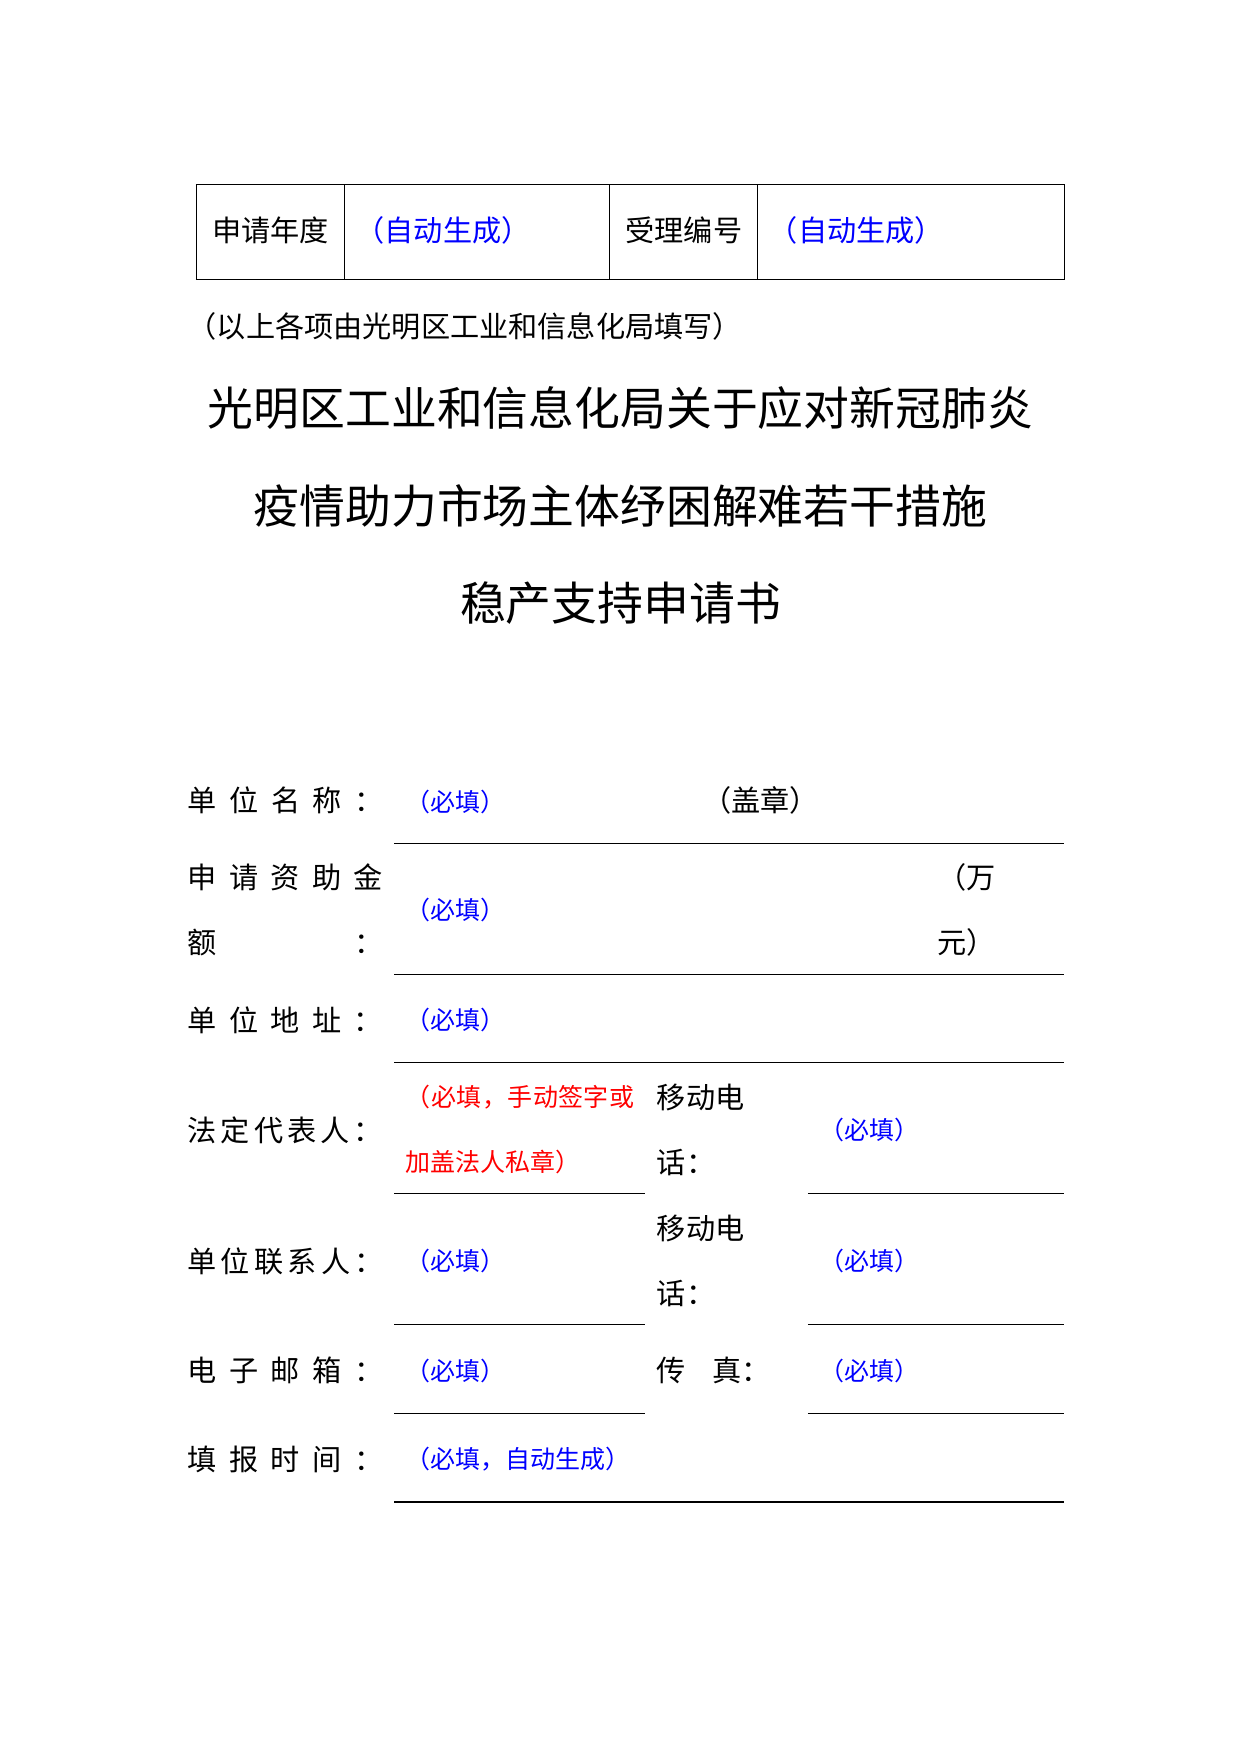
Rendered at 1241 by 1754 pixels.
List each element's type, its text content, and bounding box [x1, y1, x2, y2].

table_cell 单位地址： [176, 974, 394, 1062]
table_header （自动生成） [758, 185, 1064, 279]
table_header 单位名称： [176, 754, 394, 843]
table_header 受理编号 [610, 185, 757, 279]
text （以上各项由光明区工业和信息化局填写） [187, 162, 1053, 357]
table_cell 单位联系人： [176, 1193, 394, 1324]
table_cell （必填） [808, 1325, 1064, 1413]
table_cell 法定代表人： [176, 1062, 394, 1193]
table_cell 电子邮箱： [176, 1324, 394, 1413]
table_cell （必填，手动签字或加盖法人私章） [394, 1063, 645, 1193]
table_cell （必填） [394, 844, 926, 974]
table_cell （必填） [394, 975, 1064, 1062]
table_cell 移动电话： [645, 1193, 808, 1324]
table_cell 填报时间： [176, 1413, 394, 1501]
table_cell （必填，自动生成） [394, 1413, 1064, 1501]
table_header 申请年度 [197, 185, 344, 279]
table_header （必填） （盖章） [394, 754, 1064, 843]
table_cell （必填） [808, 1194, 1064, 1324]
table_header （自动生成） [345, 185, 609, 279]
text 稳产支持申请书 [187, 552, 1053, 649]
table_cell 传 真： [645, 1324, 808, 1413]
text 光明区工业和信息化局关于应对新冠肺炎疫情助力市场主体纾困解难若干措施 [187, 357, 1053, 552]
table_cell （必填） [394, 1325, 645, 1413]
table_cell 申请资助金额： [176, 843, 394, 974]
table_cell 移动电话： [645, 1063, 808, 1193]
table_cell （必填） [394, 1194, 645, 1324]
table_cell （万元） [926, 844, 1064, 974]
table_cell （必填） [808, 1063, 1064, 1193]
